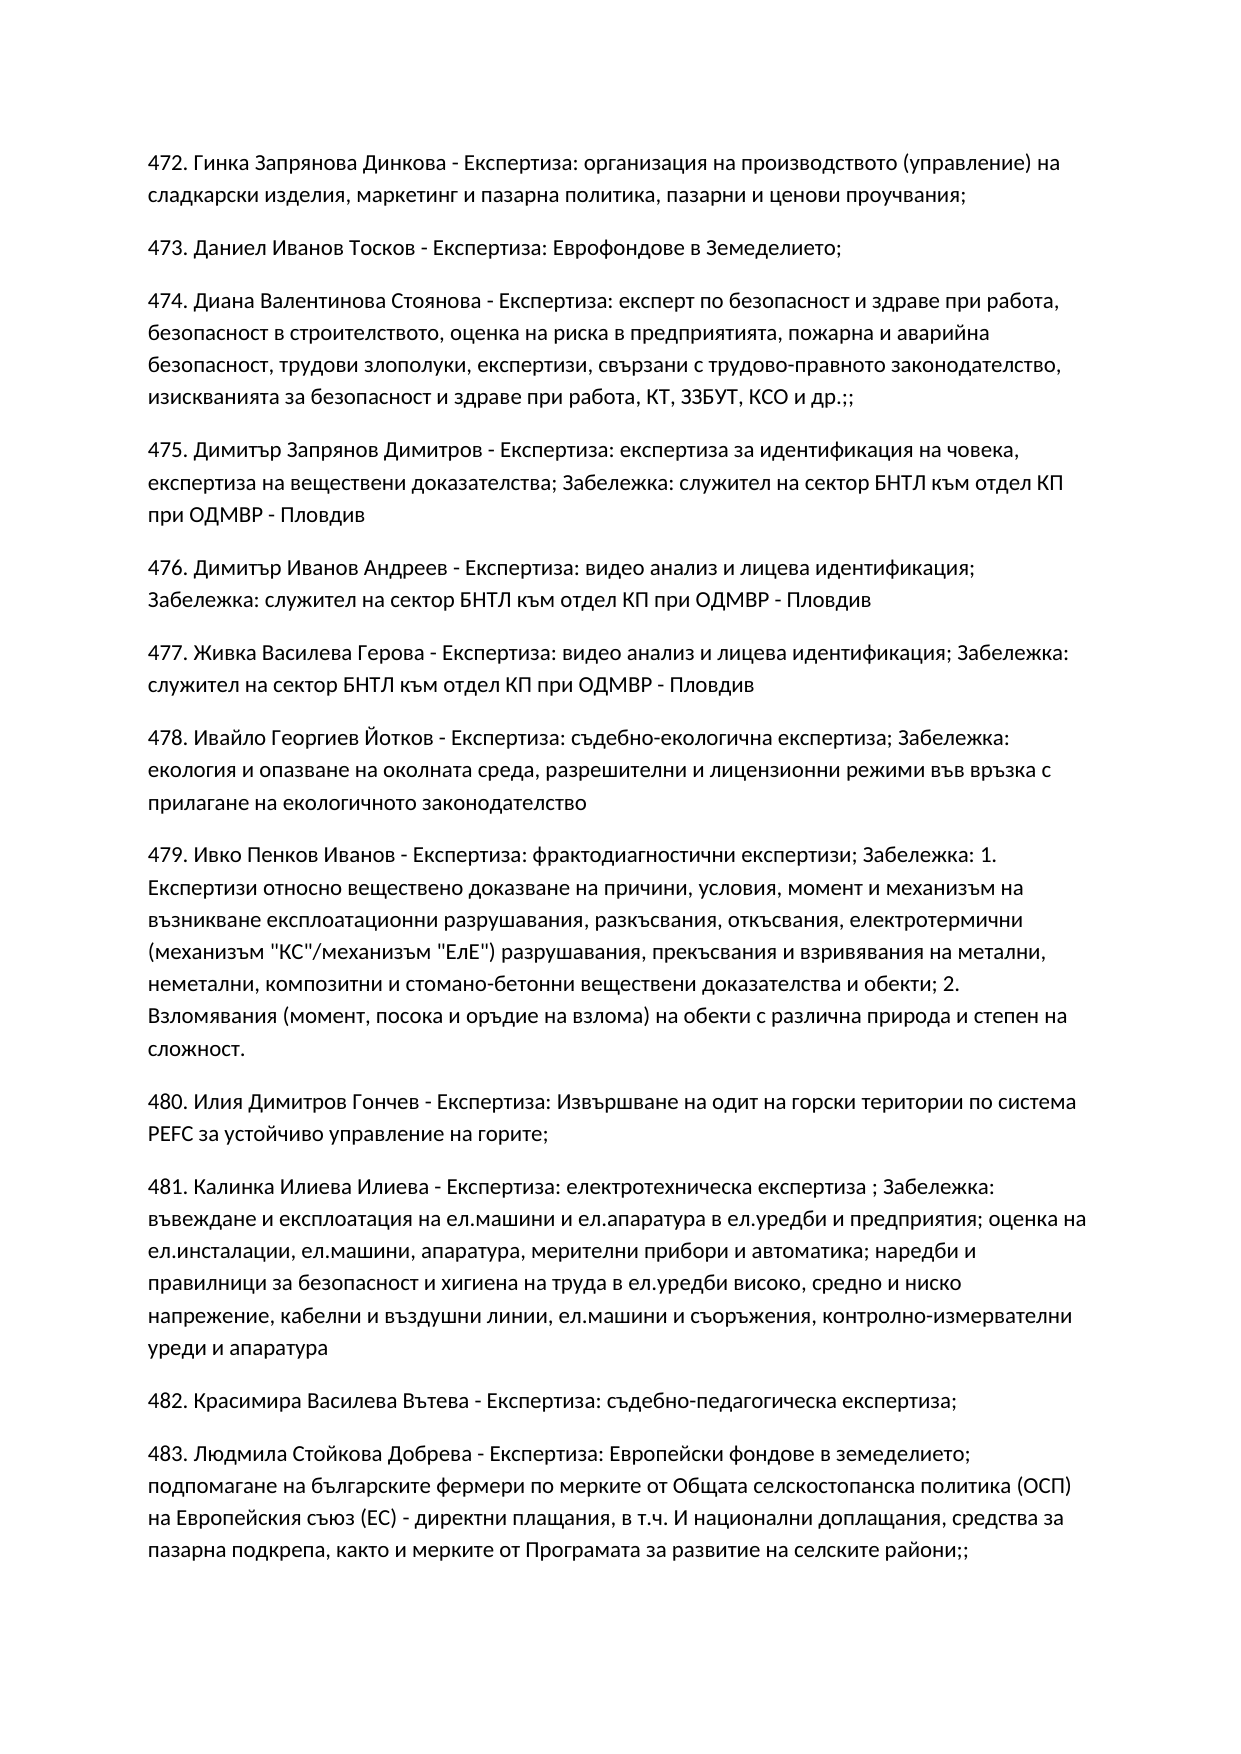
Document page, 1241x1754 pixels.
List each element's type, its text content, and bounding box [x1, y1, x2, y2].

text 472. Гинка Запрянова Динкова - Експертиза: организация на производството (управление) на сладкарски изделия, маркетинг и пазарна политика, пазарни и ценови проучвания; [148, 148, 1093, 208]
text 475. Димитър Запрянов Димитров - Експертиза: експертиза за идентификация на човека, експертиза на веществени доказателства; Забележка: служител на сектор БНТЛ към отдел КП при ОДМВР - Пловдив [148, 435, 1093, 528]
text 474. Диана Валентинова Стоянова - Експертиза: експерт по безопасност и здраве при работа, безопасност в строителството, оценка на риска в предприятията, пожарна и аварийна безопасност, трудови злополуки, експертизи, свързани с трудово-правното законодателство, изискванията за безопасност и здраве при работа, КТ, ЗЗБУТ, КСО и др.;; [148, 286, 1093, 410]
text 476. Димитър Иванов Андреев - Експертиза: видео анализ и лицева идентификация; Забележка: служител на сектор БНТЛ към отдел КП при ОДМВР - Пловдив [148, 553, 1093, 613]
text 482. Красимира Василева Вътева - Експертиза: съдебно-педагогическа експертиза; [148, 1386, 1093, 1414]
text 478. Ивайло Георгиев Йотков - Експертиза: съдебно-екологична експертиза; Забележка: екология и опазване на околната среда, разрешителни и лицензионни режими във връзка с прилагане на екологичното законодателство [148, 723, 1093, 816]
text 480. Илия Димитров Гончев - Експертиза: Извършване на одит на горски територии по система РЕFC за устойчиво управление на горите; [148, 1087, 1093, 1147]
text 479. Ивко Пенков Иванов - Експертиза: фрактодиагностични експертизи; Забележка: 1. Експертизи относно веществено доказване на причини, условия, момент и механизъм на възникване експлоатационни разрушавания, разкъсвания, откъсвания, електротермични (механизъм "КС"/механизъм "ЕлЕ") разрушавания, прекъсвания и взривявания на метални, неметални, композитни и стомано-бетонни веществени доказателства и обекти; 2. Взломявания (момент, посока и оръдие на взлома) на обекти с различна природа и степен на сложност. [148, 841, 1093, 1062]
text 483. Людмила Стойкова Добрева - Експертиза: Европейски фондове в земеделието; подпомагане на българските фермери по мерките от Общата селскостопанска политика (ОСП) на Европейския съюз (ЕС) - директни плащания, в т.ч. И национални доплащания, средства за пазарна подкрепа, както и мерките от Програмата за развитие на селските райони;; [148, 1439, 1093, 1563]
text 473. Даниел Иванов Тосков - Експертиза: Еврофондове в Земеделието; [148, 233, 1093, 261]
text 481. Калинка Илиева Илиева - Експертиза: електротехническа експертиза ; Забележка: въвеждане и експлоатация на ел.машини и ел.апаратура в ел.уредби и предприятия; оценка на ел.инсталации, ел.машини, апаратура, мерителни прибори и автоматика; наредби и правилници за безопасност и хигиена на труда в ел.уредби високо, средно и ниско напрежение, кабелни и въздушни линии, ел.машини и съоръжения, контролно-измервателни уреди и апаратура [148, 1172, 1093, 1361]
text 477. Живка Василева Герова - Експертиза: видео анализ и лицева идентификация; Забележка: служител на сектор БНТЛ към отдел КП при ОДМВР - Пловдив [148, 638, 1093, 698]
